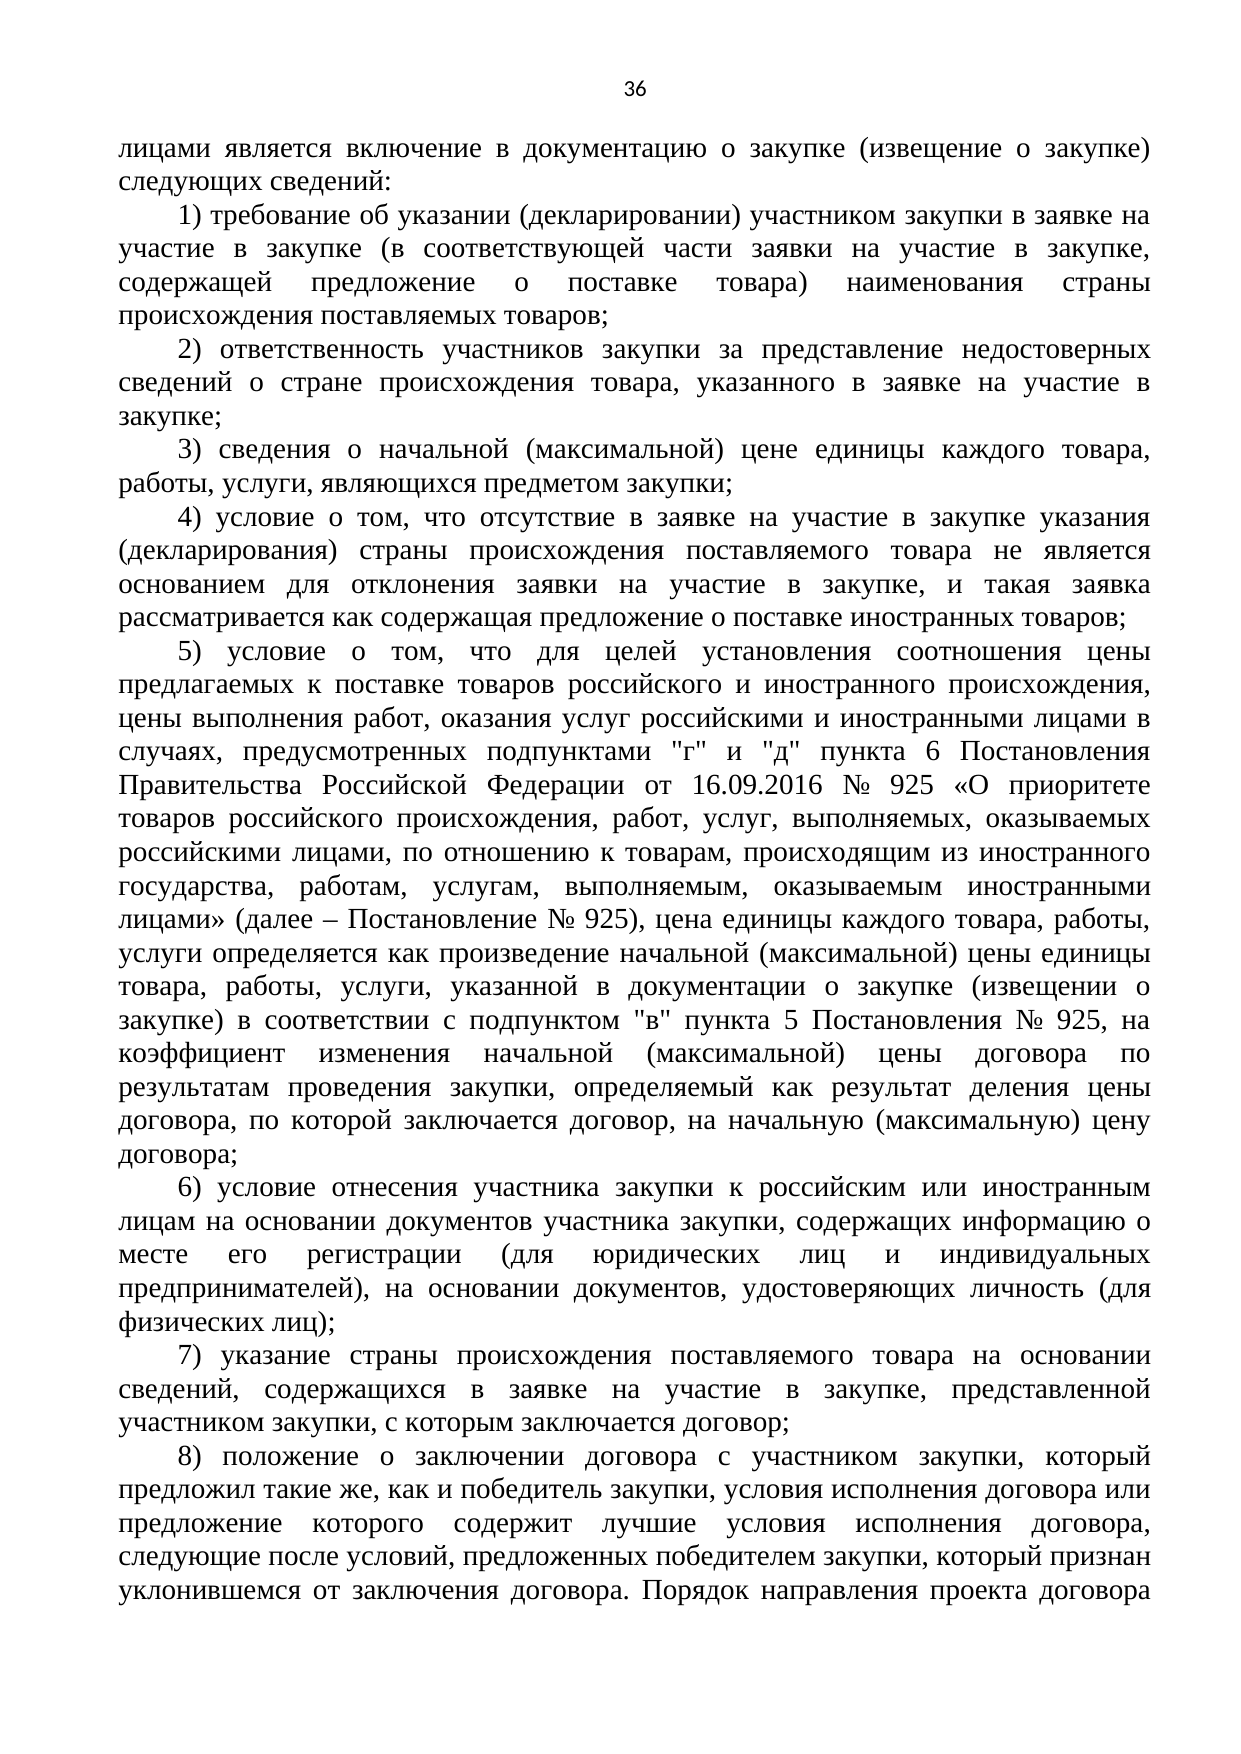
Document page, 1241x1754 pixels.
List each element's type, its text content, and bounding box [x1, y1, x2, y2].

text 5) условие о том, что для целей установления соотношения цены предлагаемых к поставке товаров российского и иностранного происхождения, цены выполнения работ, оказания услуг российскими и иностранными лицами в случаях, предусмотренных подпунктами "г" и "д" пункта 6 Постановления Правительства Российской Федерации от 16.09.2016 № 925 «О приоритете товаров российского происхождения, работ, услуг, выполняемых, оказываемых российскими лицами, по отношению к товарам, происходящим из иностранного государства, работам, услугам, выполняемым, оказываемым иностранными лицами» (далее – Постановление № 925), цена единицы каждого товара, работы, услуги определяется как произведение начальной (максимальной) цены единицы товара, работы, услуги, указанной в документации о закупке (извещении о закупке) в соответствии с подпунктом "в" пункта 5 Постановления № 925, на коэффициент изменения начальной (максимальной) цены договора по результатам проведения закупки, определяемый как результат деления цены договора, по которой заключается договор, на начальную (максимальную) цену договора; [118, 633, 1152, 1169]
text 4) условие о том, что отсутствие в заявке на участие в закупке указания (декларирования) страны происхождения поставляемого товара не является основанием для отклонения заявки на участие в закупке, и такая заявка рассматривается как содержащая предложение о поставке иностранных товаров; [118, 499, 1152, 633]
text 7) указание страны происхождения поставляемого товара на основании сведений, содержащихся в заявке на участие в закупке, представленной участником закупки, с которым заключается договор; [118, 1337, 1152, 1438]
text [118, 1438, 1152, 1606]
text 1) требование об указании (декларировании) участником закупки в заявке на участие в закупке (в соответствующей части заявки на участие в закупке, содержащей предложение о поставке товара) наименования страны происхождения поставляемых товаров; [118, 197, 1152, 331]
text 6) условие отнесения участника закупки к российским или иностранным лицам на основании документов участника закупки, содержащих информацию о месте его регистрации (для юридических лиц и индивидуальных предпринимателей), на основании документов, удостоверяющих личность (для физических лиц); [118, 1169, 1152, 1337]
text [118, 130, 1152, 197]
text 2) ответственность участников закупки за представление недостоверных сведений о стране происхождения товара, указанного в заявке на участие в закупке; [118, 331, 1152, 432]
text 3) сведения о начальной (максимальной) цене единицы каждого товара, работы, услуги, являющихся предметом закупки; [118, 432, 1152, 499]
